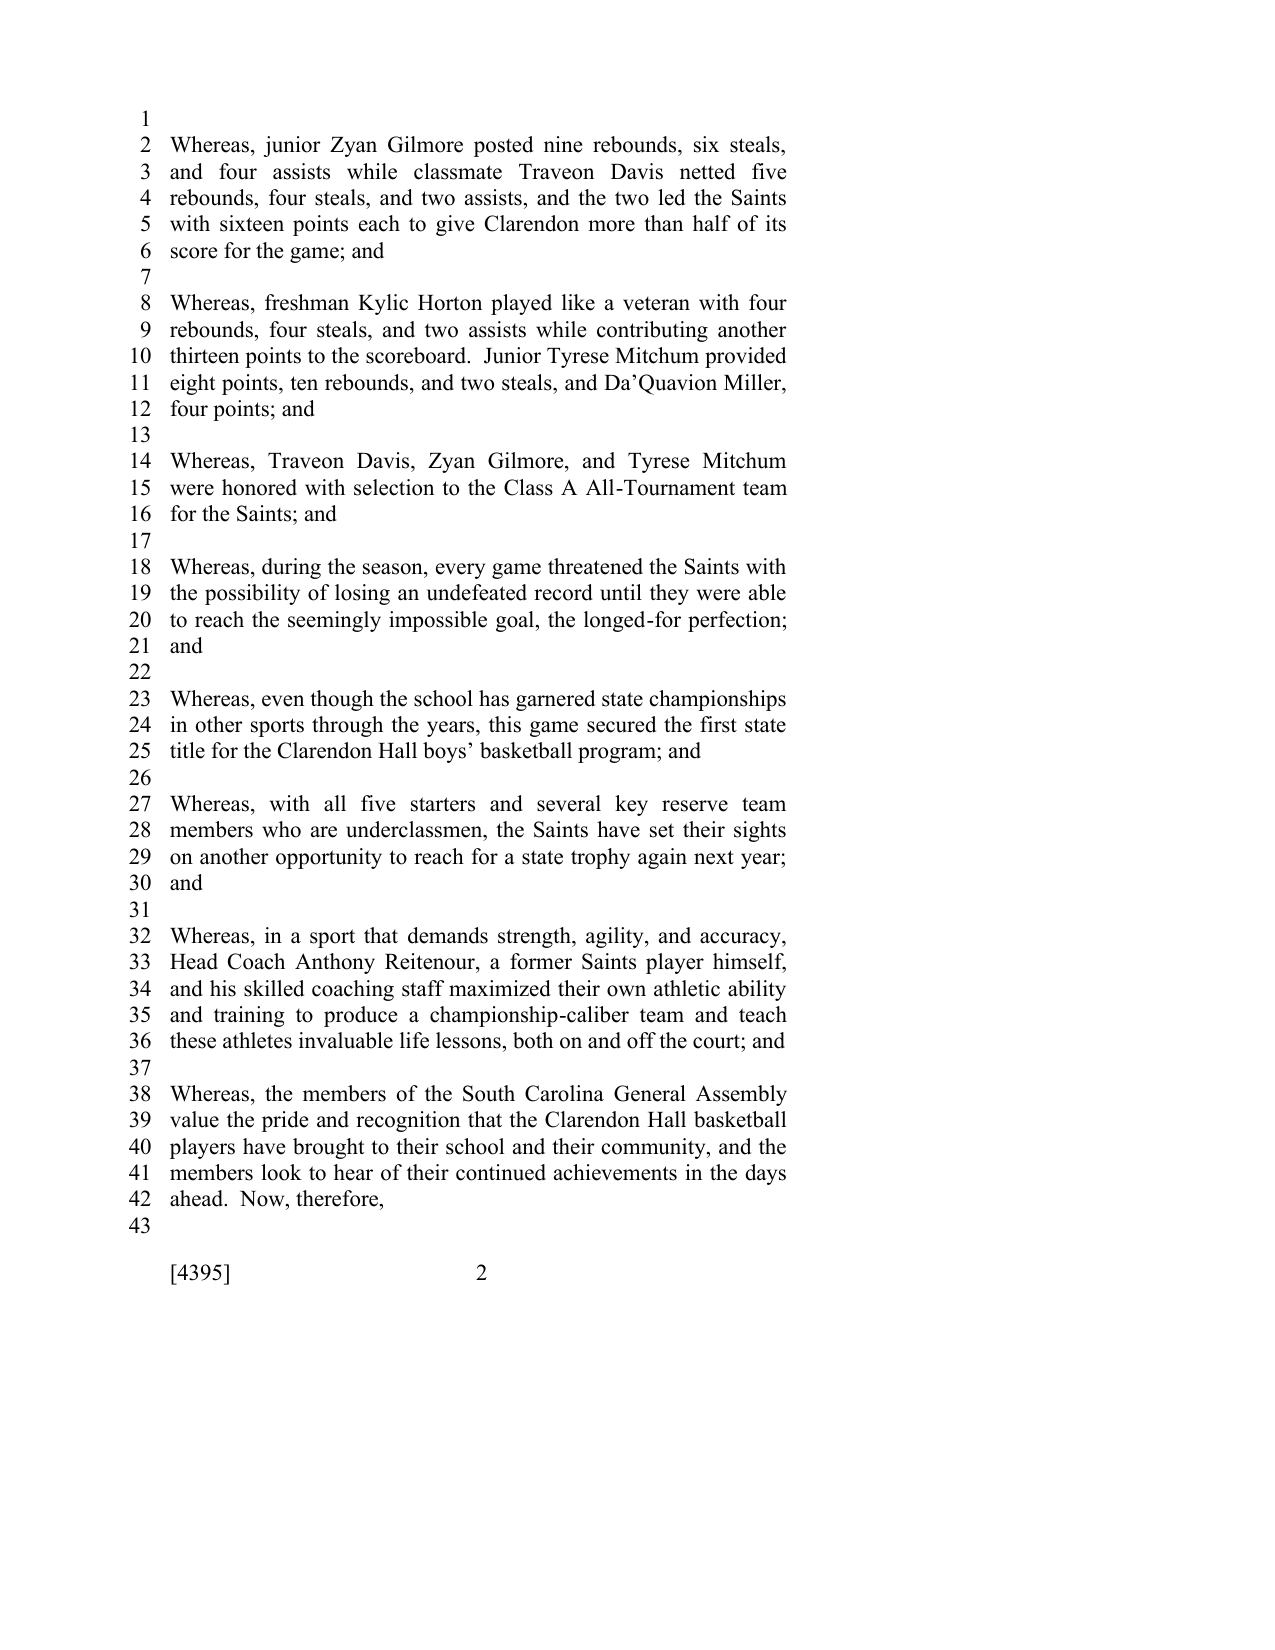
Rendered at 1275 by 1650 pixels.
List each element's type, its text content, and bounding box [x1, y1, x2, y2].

text Whereas, even though the school has garnered state championships in other sports through the years, this game secured the first state title for the Clarendon Hall boys’ basketball program; and [169, 685, 787, 764]
text Whereas, during the season, every game threatened the Saints with the possibility of losing an undefeated record until they were able to reach the seemingly impossible goal, the longed-for perfection; and [169, 553, 787, 658]
text Whereas, Traveon Davis, Zyan Gilmore, and Tyrese Mitchum were honored with selection to the Class A All-Tournament team for the Saints; and [169, 448, 787, 527]
text Whereas, the members of the South Carolina General Assembly value the pride and recognition that the Clarendon Hall basketball players have brought to their school and their community, and the members look to hear of their continued achievements in the days ahead. Now, therefore, [169, 1080, 787, 1212]
text Whereas, junior Zyan Gilmore posted nine rebounds, six steals, and four assists while classmate Traveon Davis netted five rebounds, four steals, and two assists, and the two led the Saints with sixteen points each to give Clarendon more than half of its score for the game; and [169, 131, 787, 263]
text Whereas, freshman Kylic Horton played like a veteran with four rebounds, four steals, and two assists while contributing another thirteen points to the scoreboard. Junior Tyrese Mitchum provided eight points, ten rebounds, and two steals, and Da’Quavion Miller, four points; and [169, 289, 787, 421]
text Whereas, with all five starters and several key reserve team members who are underclassmen, the Saints have set their sights on another opportunity to reach for a state trophy again next year; and [169, 790, 787, 896]
text Whereas, in a sport that demands strength, agility, and accuracy, Head Coach Anthony Reitenour, a former Saints player himself, and his skilled coaching staff maximized their own athletic ability and training to produce a championship-caliber team and teach these athletes invaluable life lessons, both on and off the court; and [169, 922, 787, 1054]
